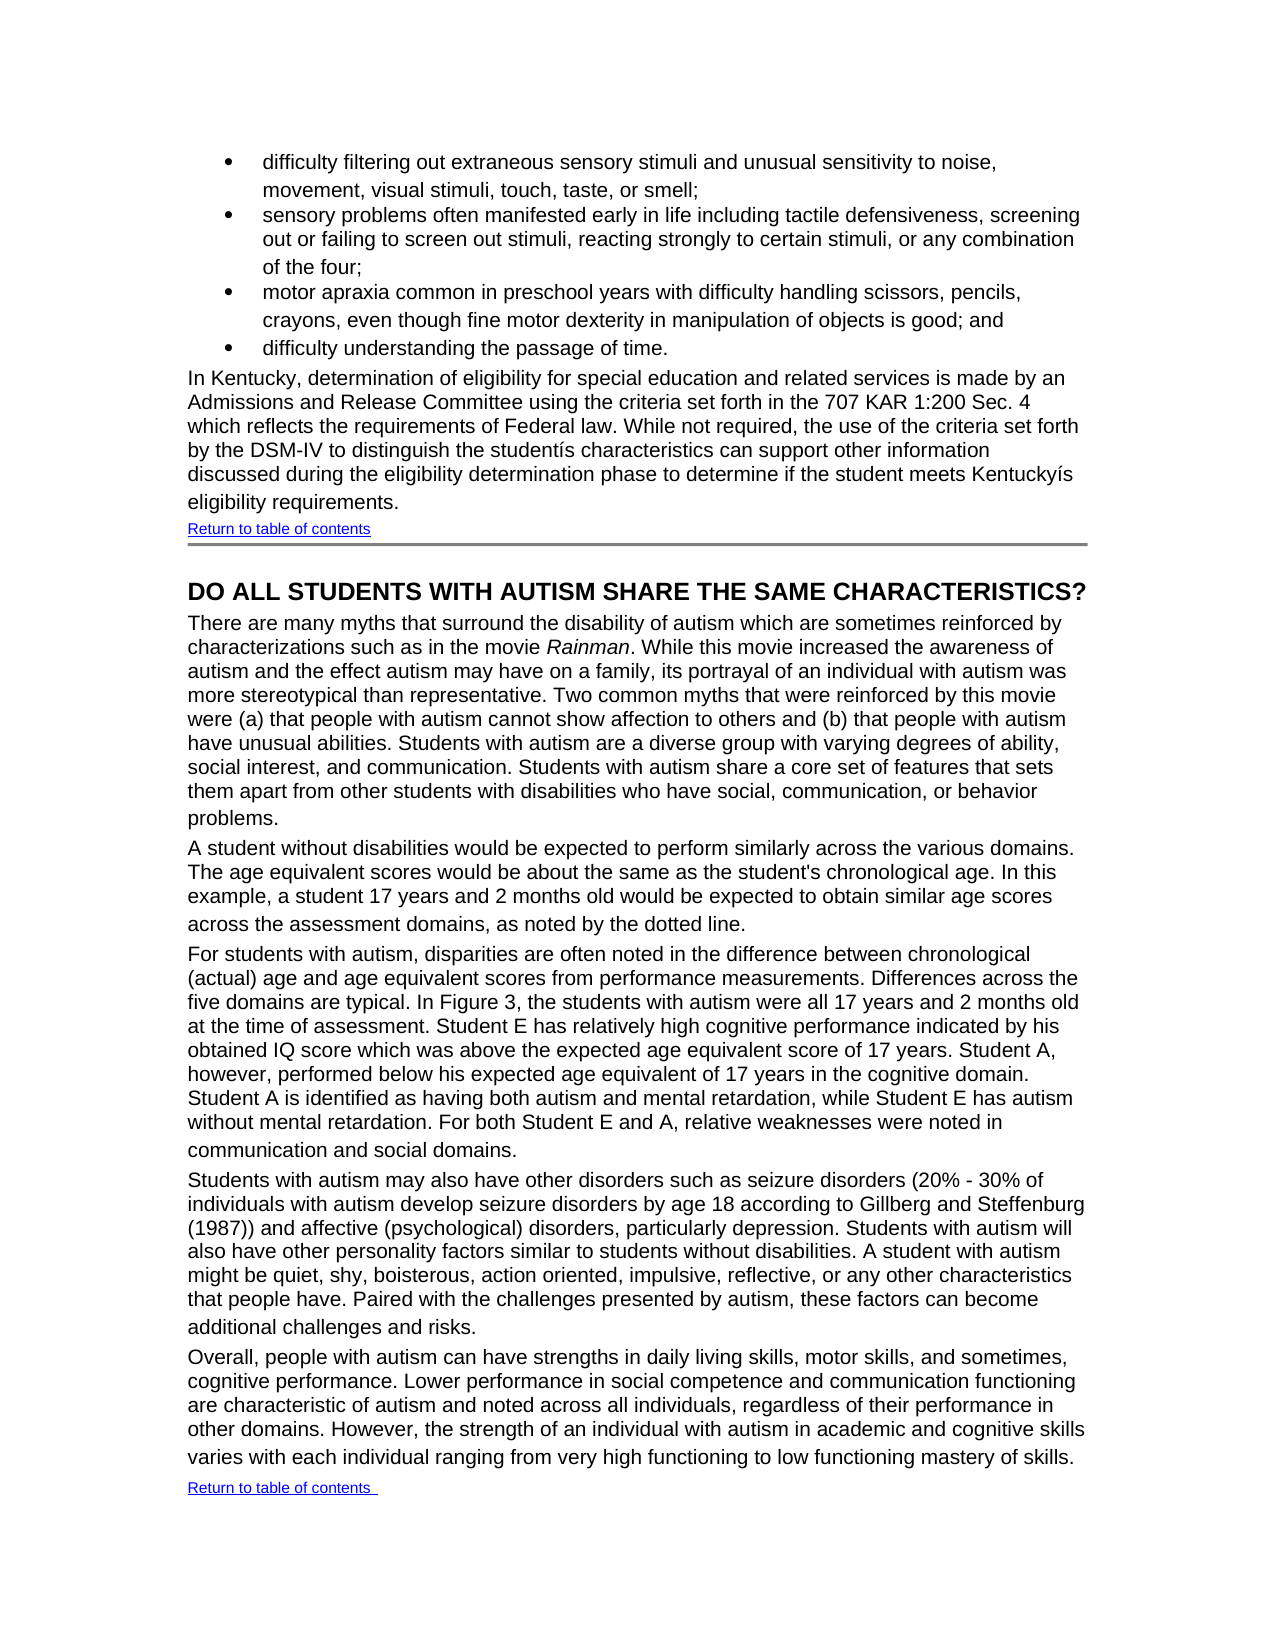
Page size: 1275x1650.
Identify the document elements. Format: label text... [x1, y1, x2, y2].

text Overall, people with autism can have strengths in daily living skills, motor skills, and sometimes, cognitive performance. Lower performance in social competence and communication functioning are characteristic of autism and noted across all individuals, regardless of their performance in other domains. However, the strength of an individual with autism in academic and cognitive skills varies with each individual ranging from very high functioning to low functioning mastery of skills. Return to table of contents [187, 1345, 1087, 1498]
text DO ALL STUDENTS WITH AUTISM SHARE THE SAME CHARACTERISTICS? [187, 577, 1087, 606]
list difficulty filtering out extraneous sensory stimuli and unusual sensitivity to noise, movement, visual stimuli, touch, taste, or smell; [225, 150, 1087, 203]
text Return to table of contents [187, 520, 1087, 538]
list difficulty understanding the passage of time. [225, 332, 1087, 361]
list motor apraxia common in preschool years with difficulty handling scissors, pencils, crayons, even though fine motor dexterity in manipulation of objects is good; and [225, 279, 1087, 332]
text In Kentucky, determination of eligibility for special education and related services is made by an Admissions and Release Committee using the criteria set forth in the 707 KAR 1:200 Sec. 4 which reflects the requirements of Federal law. While not required, the use of the criteria set forth by the DSM-IV to distinguish the studentís characteristics can support other information discussed during the eligibility determination phase to determine if the student meets Kentuckyís eligibility requirements. [187, 366, 1087, 515]
text There are many myths that surround the disability of autism which are sometimes reinforced by characterizations such as in the movie Rainman. While this movie increased the awareness of autism and the effect autism may have on a family, its portrayal of an individual with autism was more stereotypical than representative. Two common myths that were reinforced by this movie were (a) that people with autism cannot show affection to others and (b) that people with autism have unusual abilities. Students with autism are a diverse group with varying degrees of ability, social interest, and communication. Students with autism share a core set of features that sets them apart from other students with disabilities who have social, communication, or behavior problems. [187, 611, 1087, 831]
text Students with autism may also have other disorders such as seizure disorders (20% - 30% of individuals with autism develop seizure disorders by age 18 according to Gillberg and Steffenburg (1987)) and affective (psychological) disorders, particularly depression. Students with autism will also have other personality factors similar to students without disabilities. A student with autism might be quiet, shy, boisterous, action oriented, impulsive, reflective, or any other characteristics that people have. Paired with the challenges presented by autism, these factors can become additional challenges and risks. [187, 1167, 1087, 1340]
list sensory problems often manifested early in life including tactile defensiveness, screening out or failing to screen out stimuli, reacting strongly to certain stimuli, or any combination of the four; [225, 203, 1087, 279]
text A student without disabilities would be expected to perform similarly across the various domains. The age equivalent scores would be about the same as the student's chronological age. In this example, a student 17 years and 2 months old would be expected to obtain similar age scores across the assessment domains, as noted by the dotted line. [187, 836, 1087, 937]
text For students with autism, disparities are often noted in the difference between chronological (actual) age and age equivalent scores from performance measurements. Differences across the five domains are typical. In Figure 3, the students with autism were all 17 years and 2 months old at the time of assessment. Student E has relatively high cognitive performance indicated by his obtained IQ score which was above the expected age equivalent score of 17 years. Student A, however, performed below his expected age equivalent of 17 years in the cognitive domain. Student A is identified as having both autism and mental retardation, while Student E has autism without mental retardation. For both Student E and A, relative weaknesses were noted in communication and social domains. [187, 942, 1087, 1162]
